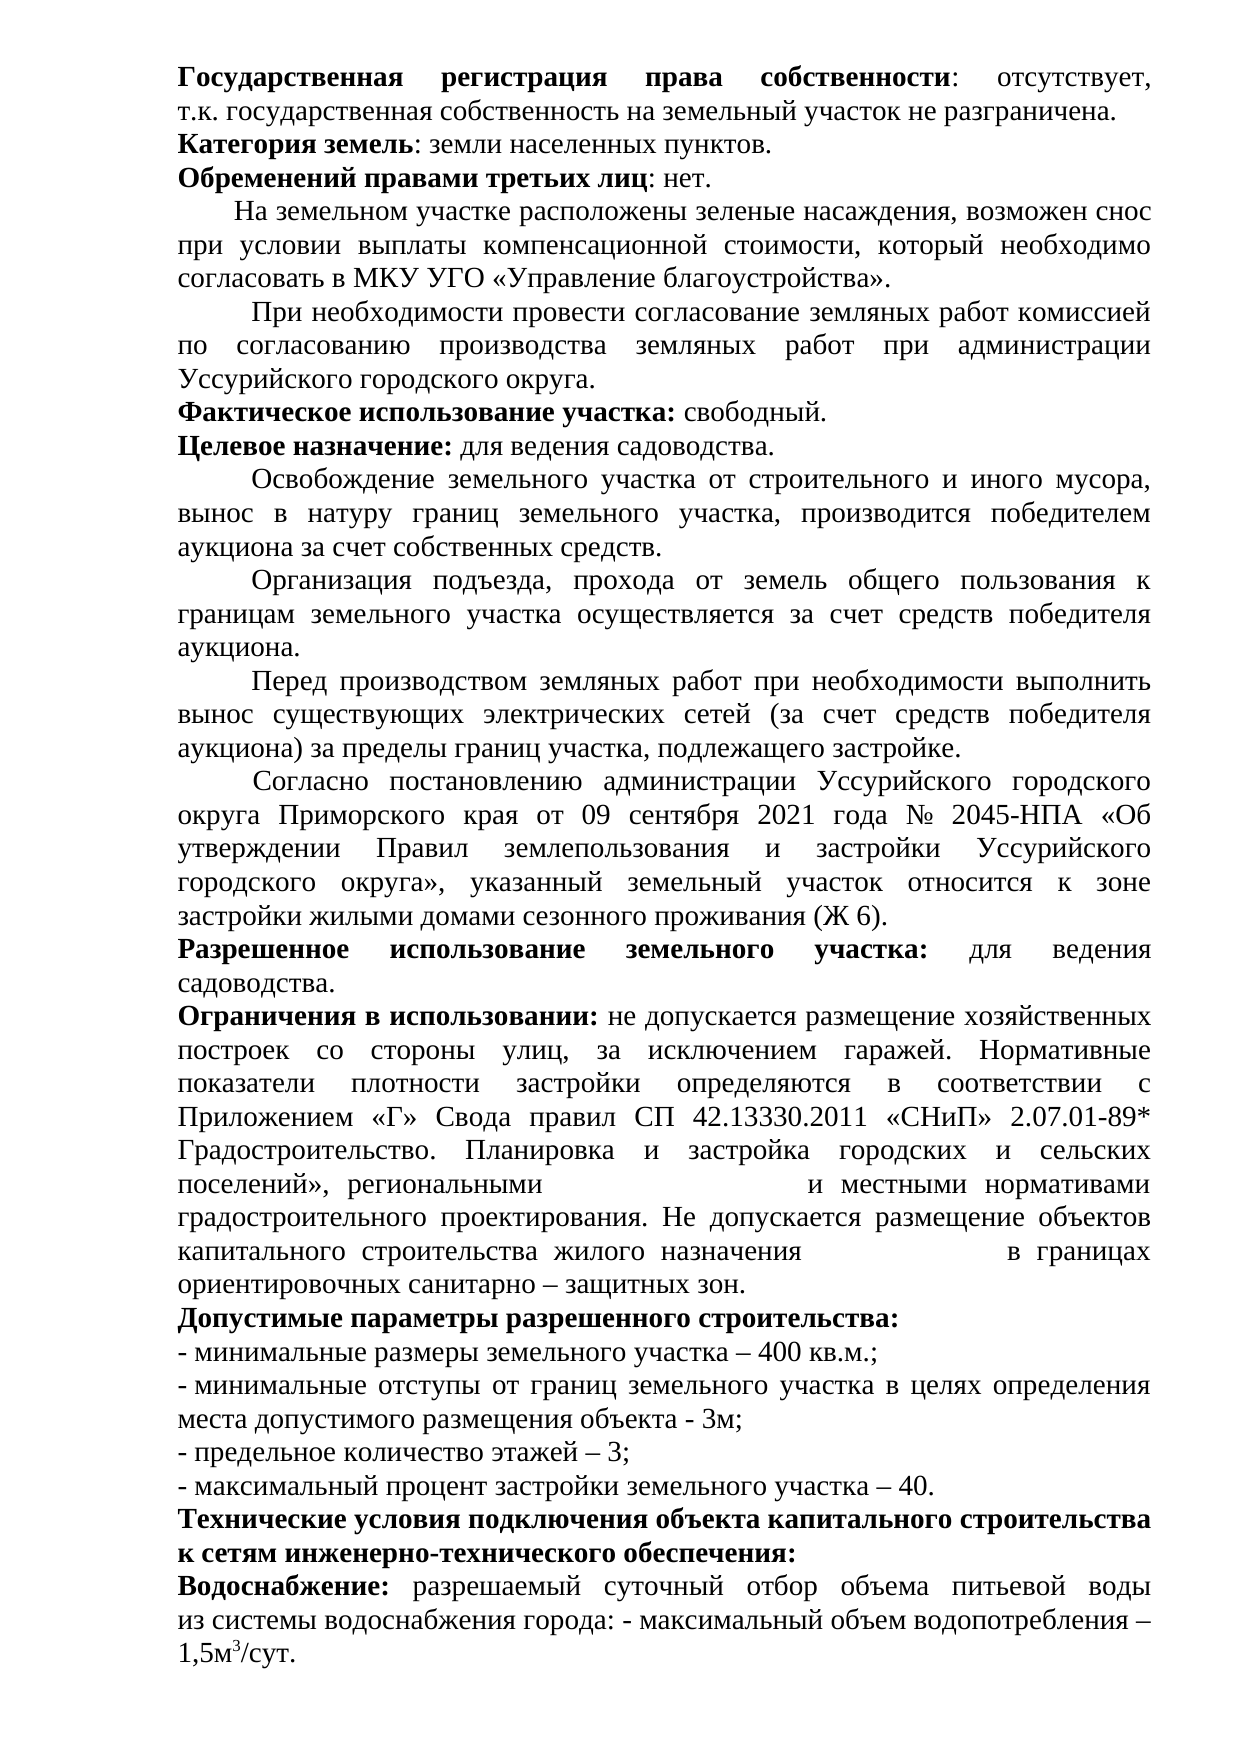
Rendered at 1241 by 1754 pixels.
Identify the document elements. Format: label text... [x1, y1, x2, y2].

text - минимальные размеры земельного участка – 400 кв.м.; [177, 1334, 1152, 1367]
text - минимальные отступы от границ земельного участка в целях определения места допустимого размещения объекта - 3м; [177, 1367, 1152, 1434]
text Государственная регистрация права собственности: отсутствует, т.к. государственная собственность на земельный участок не разграничена. [177, 59, 1152, 126]
text Фактическое использование участка: свободный. [177, 394, 1152, 428]
text Разрешенное использование земельного участка: для ведения садоводства. [177, 931, 1152, 998]
text Категория земель: земли населенных пунктов. [177, 126, 1152, 160]
text На земельном участке расположены зеленые насаждения, возможен снос при условии выплаты компенсационной стоимости, который необходимо согласовать в МКУ УГО «Управление благоустройства». [177, 193, 1152, 294]
text Обременений правами третьих лиц: нет. [177, 160, 1152, 193]
text Целевое назначение: для ведения садоводства. [177, 428, 1152, 462]
text Допустимые параметры разрешенного строительства: [177, 1300, 1152, 1334]
text Водоснабжение: разрешаемый суточный отбор объема питьевой воды из системы водоснабжения города: - максимальный объем водопотребления – 1,5м3/сут. [177, 1568, 1152, 1669]
text При необходимости провести согласование земляных работ комиссией по согласованию производства земляных работ при администрации Уссурийского городского округа. [177, 294, 1152, 394]
text Освобождение земельного участка от строительного и иного мусора, вынос в натуру границ земельного участка, производится победителем аукциона за счет собственных средств. [177, 462, 1152, 562]
text - максимальный процент застройки земельного участка – 40. [177, 1468, 1152, 1501]
text Перед производством земляных работ при необходимости выполнить вынос существующих электрических сетей (за счет средств победителя аукциона) за пределы границ участка, подлежащего застройке. [177, 663, 1152, 763]
text - предельное количество этажей – 3; [177, 1434, 1152, 1468]
text Согласно постановлению администрации Уссурийского городского округа Приморского края от 09 сентября 2021 года № 2045-НПА «Об утверждении Правил землепользования и застройки Уссурийского городского округа», указанный земельный участок относится к зоне застройки жилыми домами сезонного проживания (Ж 6). [177, 763, 1152, 931]
text Ограничения в использовании: не допускается размещение хозяйственных построек со стороны улиц, за исключением гаражей. Нормативные показатели плотности застройки определяются в соответствии с Приложением «Г» Свода правил СП 42.13330.2011 «СНиП» 2.07.01-89* Градостроительство. Планировка и застройка городских и сельских поселений», региональными и местными нормативами градостроительного проектирования. Не допускается размещение объектов капитального строительства жилого назначения в границах ориентировочных санитарно – защитных зон. [177, 998, 1152, 1300]
text Организация подъезда, прохода от земель общего пользования к границам земельного участка осуществляется за счет средств победителя аукциона. [177, 562, 1152, 663]
text Технические условия подключения объекта капитального строительства к сетям инженерно-технического обеспечения: [177, 1501, 1152, 1568]
